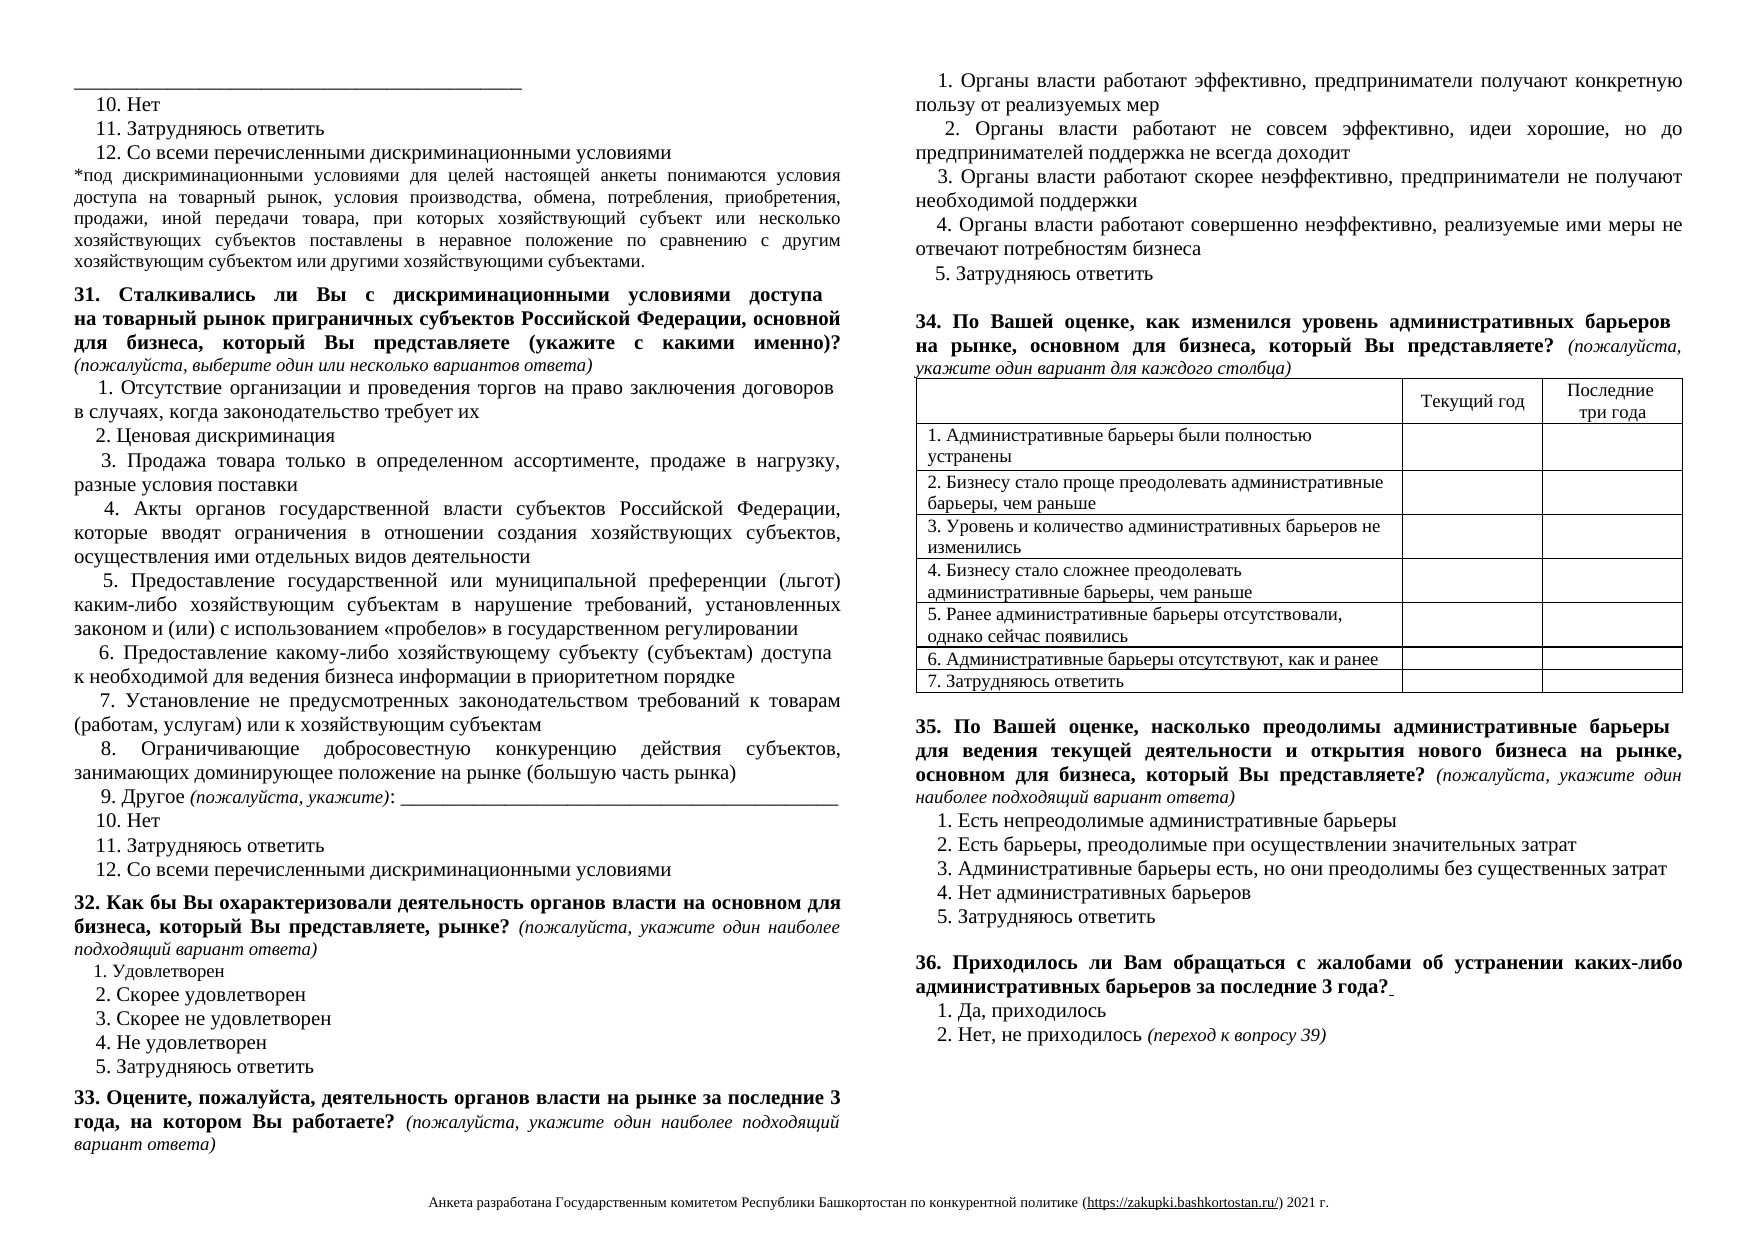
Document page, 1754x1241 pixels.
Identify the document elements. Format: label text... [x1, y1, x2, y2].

text  3. Органы власти работают скорее неэффективно, предприниматели не получают необходимой поддержки [915, 164, 1683, 212]
table_cell 4. Бизнесу стало сложнее преодолевать административные барьеры, чем раньше [917, 559, 1402, 602]
table_cell 5. Ранее административные барьеры отсутствовали, однако сейчас появились [917, 603, 1402, 646]
text  2. Нет, не приходилось (переход к вопросу 39) [915, 1022, 1683, 1046]
text  3. Административные барьеры есть, но они преодолимы без существенных затрат [915, 856, 1683, 880]
table_cell 3. Уровень и количество административных барьеров не изменились [917, 515, 1402, 558]
text  8. Ограничивающие добросовестную конкуренцию действия субъектов, занимающих доминирующее положение на рынке (большую часть рынка) [74, 736, 842, 784]
text  9. Другое (пожалуйста, укажите): ___________________________________________ [74, 68, 842, 92]
text  1. Удовлетворен [74, 960, 842, 981]
table_header Последние три года [1543, 379, 1682, 422]
text  4. Не удовлетворен [74, 1029, 842, 1054]
text  2. Скорее удовлетворен [74, 981, 842, 1006]
text  4. Органы власти работают совершенно неэффективно, реализуемые ими меры не отвечают потребностям бизнеса [915, 212, 1683, 260]
table_cell [1543, 670, 1682, 692]
text  6. Предоставление какому-либо хозяйствующему субъекту (субъектам) доступа к необходимой для ведения бизнеса информации в приоритетном порядке [74, 640, 842, 688]
text  1. Да, приходилось [915, 998, 1683, 1022]
text  5. Затрудняюсь ответить [915, 904, 1683, 928]
table_cell [1543, 648, 1682, 669]
text  7. Установление не предусмотренных законодательством требований к товарам (работам, услугам) или к хозяйствующим субъектам [74, 688, 842, 736]
text 32. Как бы Вы охарактеризовали деятельность органов власти на основном для бизнеса, который Вы представляете, рынке? (пожалуйста, укажите один наиболее подходящий вариант ответа) [74, 890, 842, 960]
text  1. Есть непреодолимые административные барьеры [915, 808, 1683, 832]
table_cell [1543, 603, 1682, 646]
text 33. Оцените, пожалуйста, деятельность органов власти на рынке за последние 3 года, на котором Вы работаете? (пожалуйста, укажите один наиболее подходящий вариант ответа) [74, 1085, 842, 1155]
text 35. По Вашей оценке, насколько преодолимы административные барьеры для ведения текущей деятельности и открытия нового бизнеса на рынке, основном для бизнеса, который Вы представляете? (пожалуйста, укажите один наиболее подходящий вариант ответа) [915, 714, 1683, 808]
text  4. Акты органов государственной власти субъектов Российской Федерации, которые вводят ограничения в отношении создания хозяйствующих субъектов, осуществления ими отдельных видов деятельности [74, 496, 842, 568]
text  10. Нет [74, 92, 842, 116]
table_header [917, 379, 1402, 422]
table_cell [1403, 559, 1542, 602]
table_cell [1543, 424, 1682, 470]
text 31. Сталкивались ли Вы с дискриминационными условиями доступа на товарный рынок приграничных субъектов Российской Федерации, основной для бизнеса, который Вы представляете (укажите с какими именно)? (пожалуйста, выберите один или несколько вариантов ответа) [74, 282, 842, 375]
table_header Текущий год [1403, 379, 1542, 422]
text  12. Со всеми перечисленными дискриминационными условиями [74, 140, 842, 164]
text  11. Затрудняюсь ответить [74, 832, 842, 857]
text  11. Затрудняюсь ответить [74, 116, 842, 140]
text  2. Ценовая дискриминация [74, 423, 842, 447]
table_cell [1403, 603, 1542, 646]
table_cell [1403, 515, 1542, 558]
table_cell 2. Бизнесу стало проще преодолевать административные барьеры, чем раньше [917, 471, 1402, 514]
text  1. Отсутствие организации и проведения торгов на право заключения договоров в случаях, когда законодательство требует их [74, 375, 842, 423]
text  10. Нет [74, 808, 842, 832]
table_cell 7. Затрудняюсь ответить [917, 670, 1402, 692]
table_cell [1543, 559, 1682, 602]
table_cell 6. Административные барьеры отсутствуют, как и ранее [917, 648, 1402, 669]
text  5. Затрудняюсь ответить [74, 1054, 842, 1078]
table_cell 1. Административные барьеры были полностью устранены [917, 424, 1402, 470]
text  9. Другое (пожалуйста, укажите): __________________________________________ [74, 784, 842, 808]
text 36. Приходилось ли Вам обращаться с жалобами об устранении каких-либо административных барьеров за последние 3 года? [915, 950, 1683, 998]
text  2. Есть барьеры, преодолимые при осуществлении значительных затрат [915, 832, 1683, 856]
table_cell [1403, 424, 1542, 470]
text 34. По Вашей оценке, как изменился уровень административных барьеров на рынке, основном для бизнеса, который Вы представляете? (пожалуйста, укажите один вариант для каждого столбца) [915, 308, 1683, 378]
table_cell [1543, 515, 1682, 558]
text  5. Предоставление государственной или муниципальной преференции (льгот) каким-либо хозяйствующим субъектам в нарушение требований, установленных законом и (или) с использованием «пробелов» в государственном регулировании [74, 568, 842, 640]
table_cell [1403, 471, 1542, 514]
table_cell [1403, 648, 1542, 669]
text *под дискриминационными условиями для целей настоящей анкеты понимаются условия доступа на товарный рынок, условия производства, обмена, потребления, приобретения, продажи, иной передачи товара, при которых хозяйствующий субъект или несколько хозяйствующих субъектов поставлены в неравное положение по сравнению с другим хозяйствующим субъектом или другими хозяйствующими субъектами. [74, 164, 842, 272]
table_cell [1543, 471, 1682, 514]
text  1. Органы власти работают эффективно, предприниматели получают конкретную пользу от реализуемых мер [915, 68, 1683, 116]
text  3. Продажа товара только в определенном ассортименте, продаже в нагрузку, разные условия поставки [74, 447, 842, 496]
text  5. Затрудняюсь ответить [915, 260, 1683, 284]
table_cell [1403, 670, 1542, 692]
text  2. Органы власти работают не совсем эффективно, идеи хорошие, но до предпринимателей поддержка не всегда доходит [915, 116, 1683, 164]
text  3. Скорее не удовлетворен [74, 1006, 842, 1029]
text  4. Нет административных барьеров [915, 880, 1683, 904]
text  12. Со всеми перечисленными дискриминационными условиями [74, 857, 842, 881]
